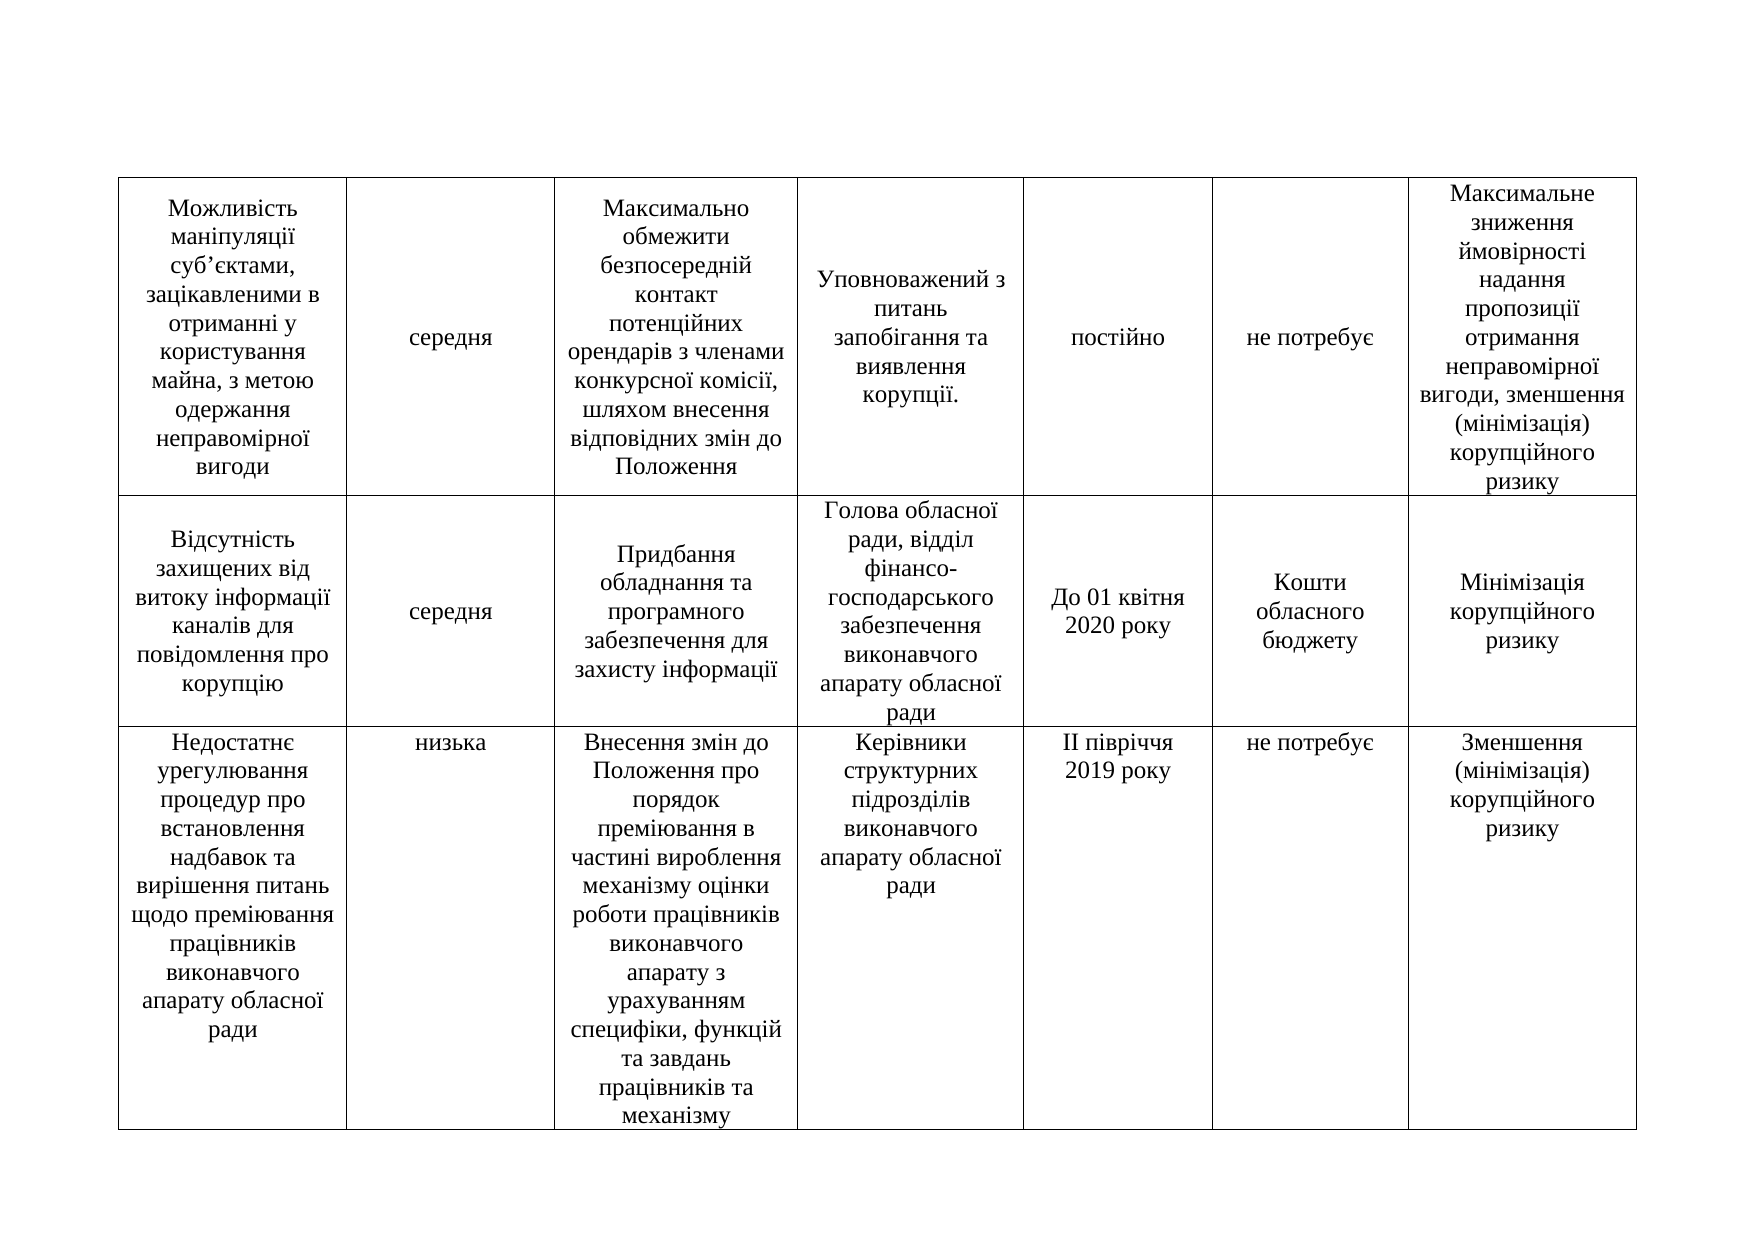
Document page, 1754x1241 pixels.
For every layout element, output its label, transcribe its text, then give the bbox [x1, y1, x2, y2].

table_cell Голова обласної ради, відділ фінансо-господарського забезпечення виконавчого апарату обласної ради [798, 496, 1023, 726]
table_cell Відсутність захищених від витоку інформації каналів для повідомлення про корупцію [119, 496, 346, 726]
table_cell Можливість маніпуляції суб’єктами, зацікавленими в отриманні у користування майна, з метою одержання неправомірної вигоди [119, 178, 346, 494]
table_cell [1024, 727, 1212, 1129]
table_cell Максимальне зниження ймовірності надання пропозиції отримання неправомірної вигоди, зменшення (мінімізація) корупційного ризику [1409, 178, 1636, 494]
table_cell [119, 727, 346, 1129]
table_cell постійно [1024, 178, 1212, 494]
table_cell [1409, 727, 1636, 1129]
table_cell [798, 727, 1023, 1129]
table_cell Мінімізація корупційного ризику [1409, 496, 1636, 726]
table_cell не потребує [1213, 727, 1408, 1129]
table_cell Придбання обладнання та програмного забезпечення для захисту інформації [555, 496, 797, 726]
table_cell не потребує [1213, 178, 1408, 494]
table_cell середня [347, 178, 554, 494]
table_cell середня [347, 496, 554, 726]
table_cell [555, 727, 797, 1129]
table_cell Максимально обмежити безпосередній контакт потенційних орендарів з членами конкурсної комісії, шляхом внесення відповідних змін до Положення [555, 178, 797, 494]
table_cell низька [347, 727, 554, 1129]
table_cell До 01 квітня 2020 року [1024, 496, 1212, 726]
table_cell Уповноважений з питань запобігання та виявлення корупції. [798, 178, 1023, 494]
table_cell Кошти обласного бюджету [1213, 496, 1408, 726]
